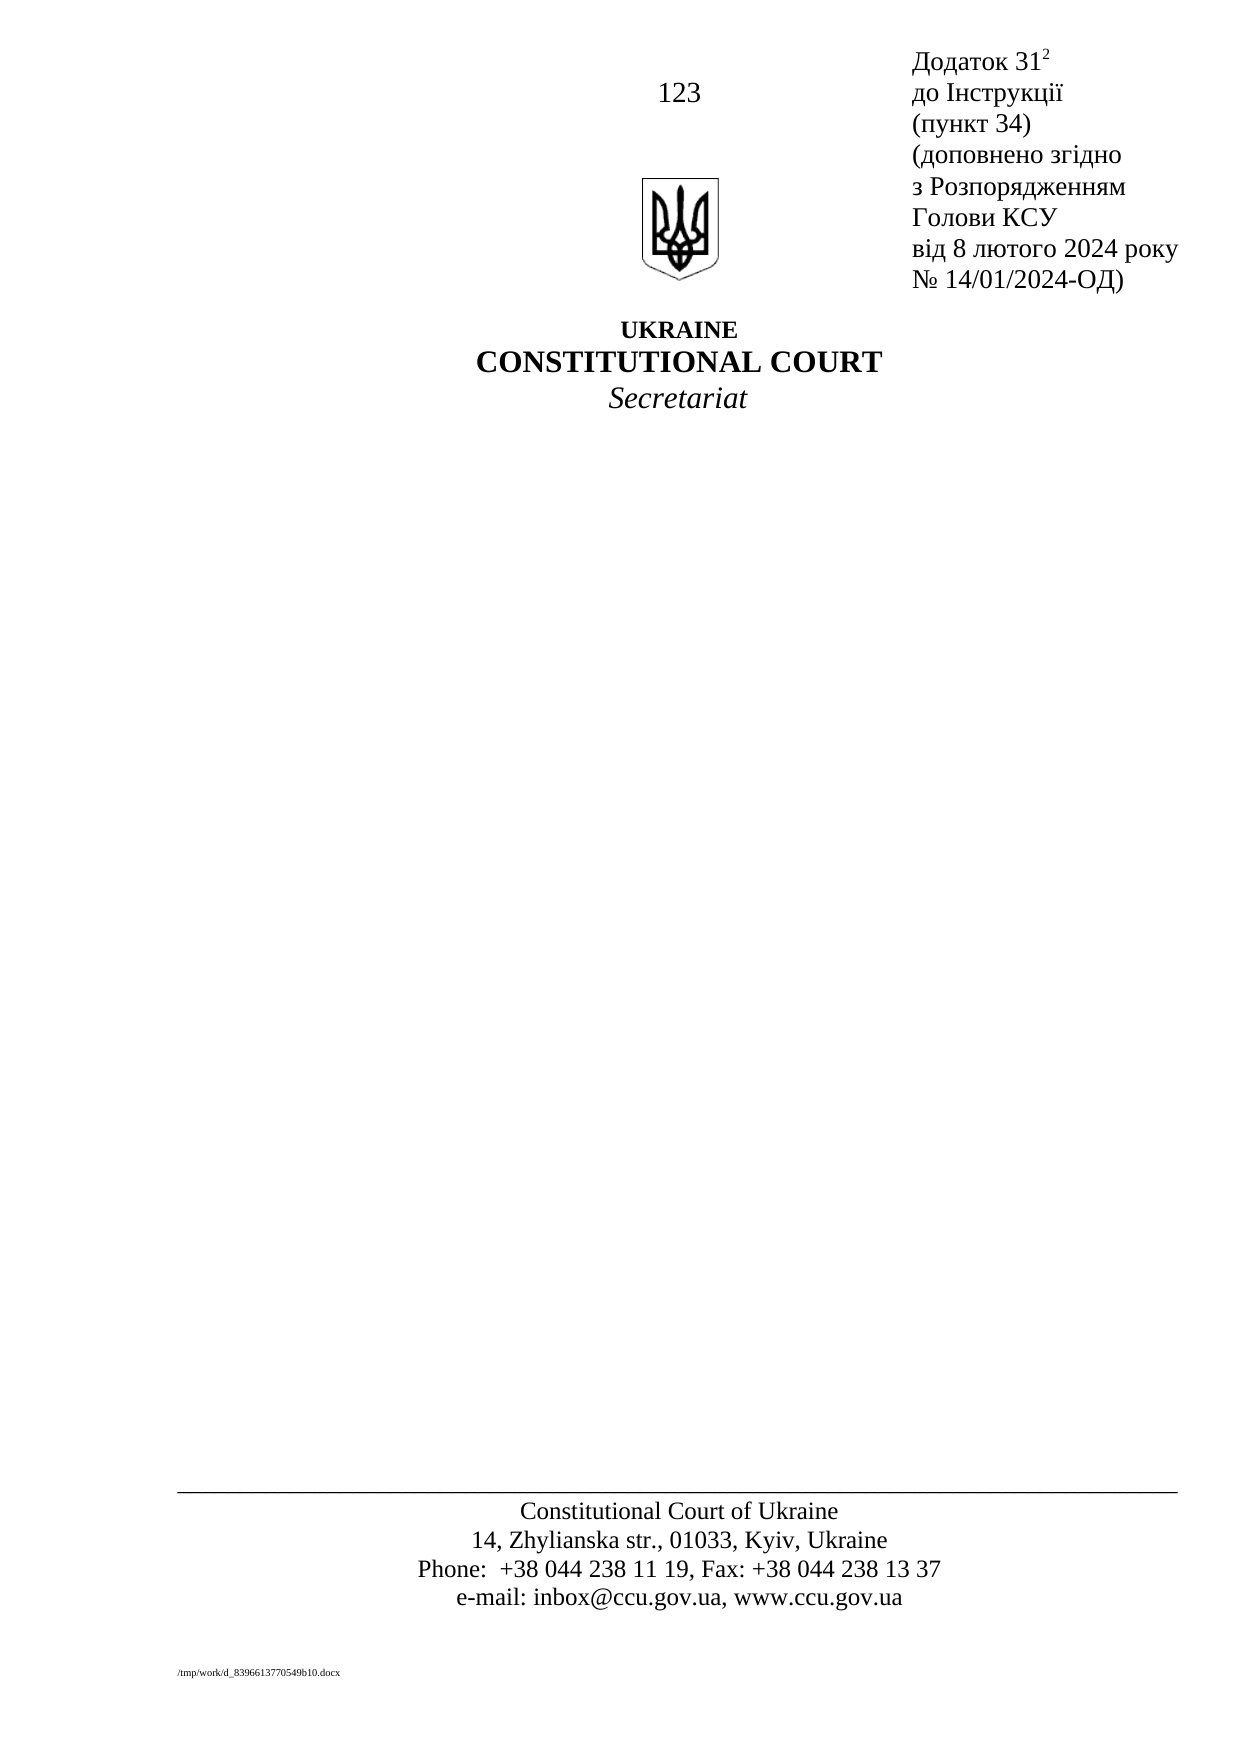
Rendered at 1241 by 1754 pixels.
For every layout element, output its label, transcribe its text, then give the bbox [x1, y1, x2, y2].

text Phone: +38 044 238 11 19, Fax: +38 044 238 13 37 [177, 1554, 1181, 1582]
picture [642, 178, 719, 281]
text Constitutional Court of Ukraine [177, 1496, 1181, 1525]
text CONSTITUTIONAL COURT [177, 344, 1181, 380]
text Secretariat [177, 380, 1181, 416]
text UKRAINE [177, 315, 1181, 344]
text 14, Zhylianska str., 01033, Kyiv, Ukraine [177, 1525, 1181, 1554]
text ________________________________________________________________________________ [177, 1467, 1181, 1496]
text e-mail: inbox@ccu.gov.ua, www.ccu.gov.ua [177, 1582, 1181, 1611]
